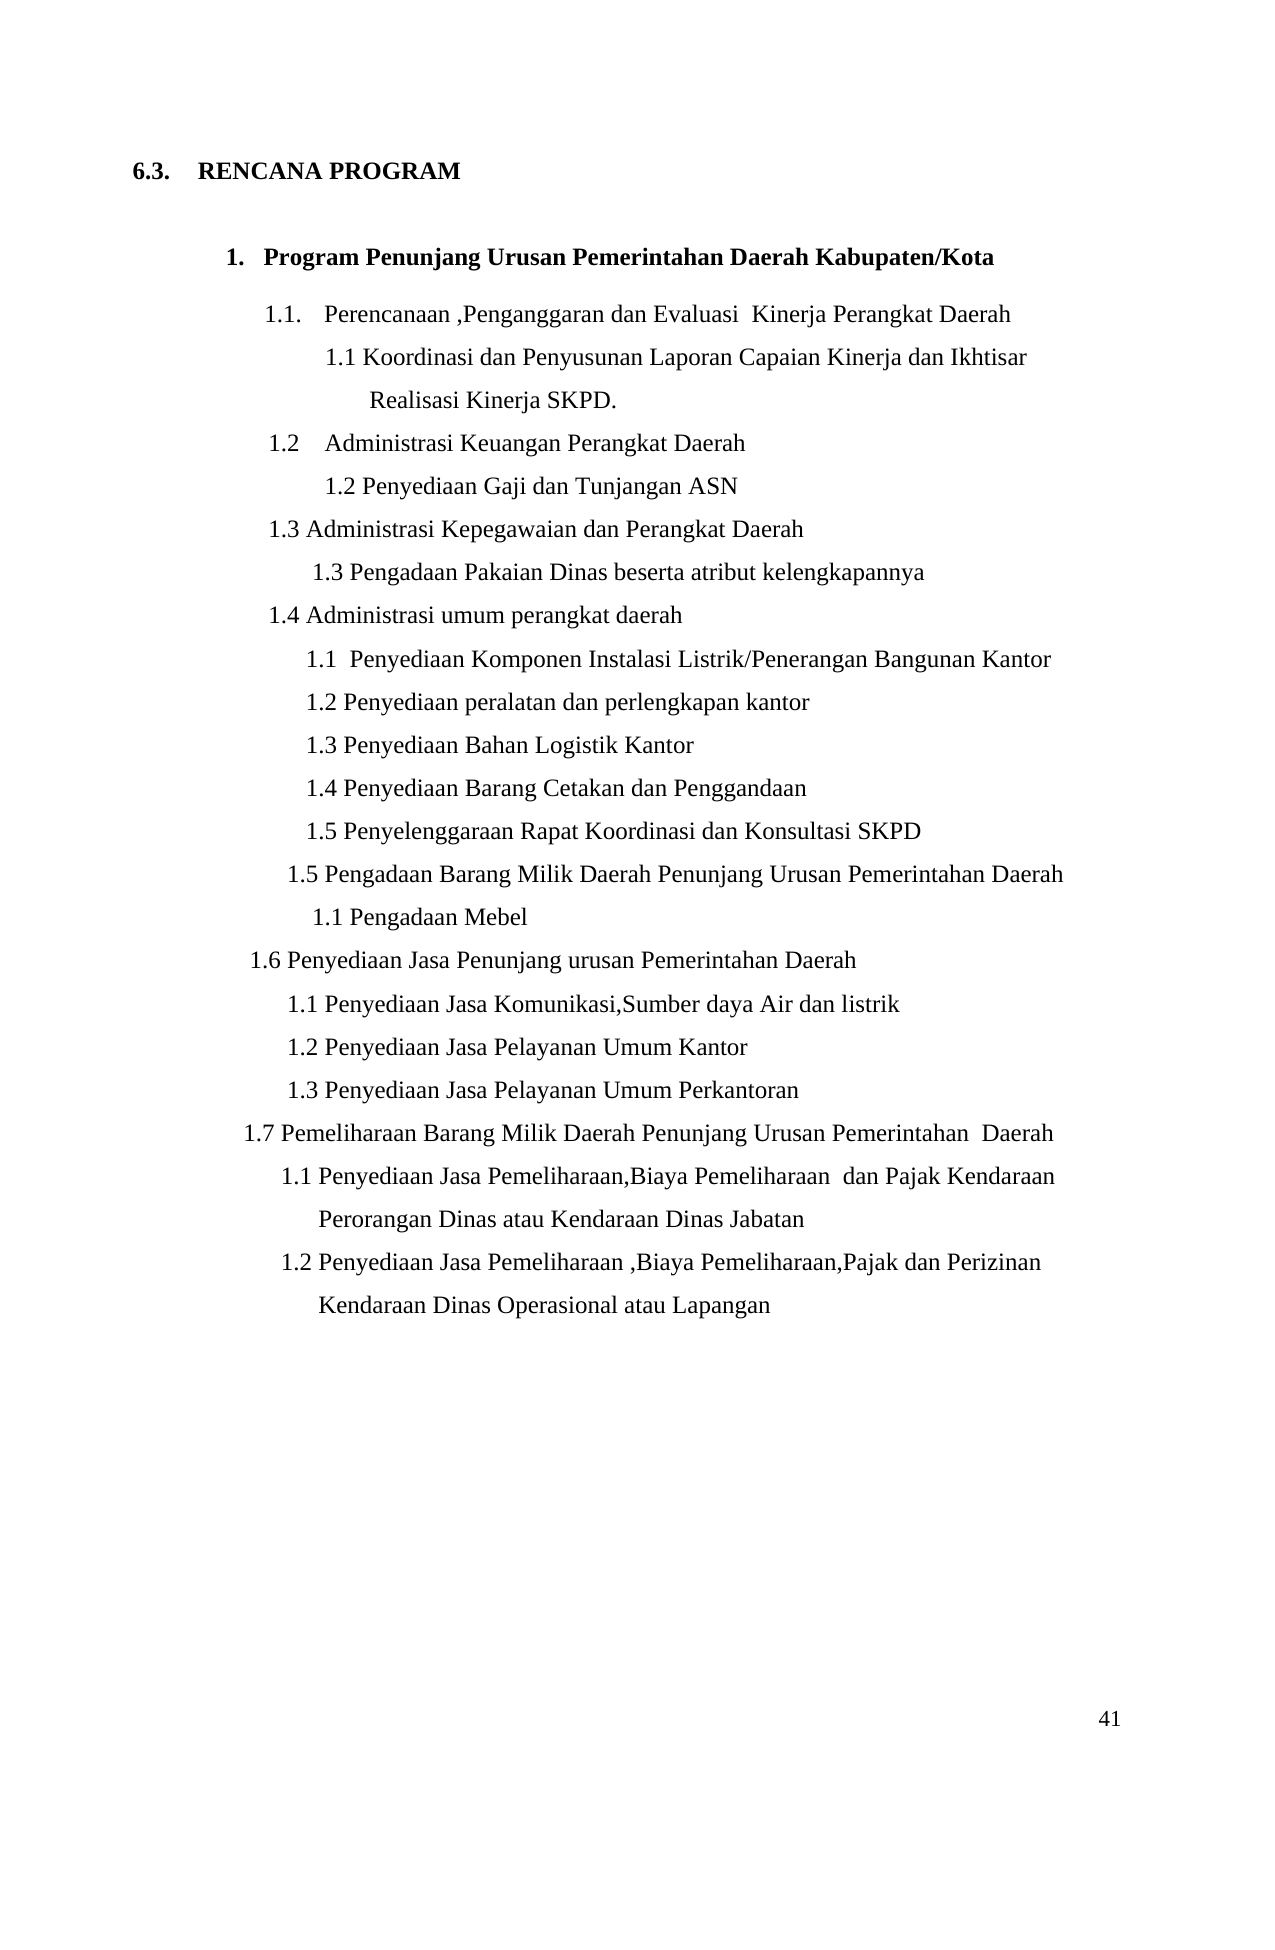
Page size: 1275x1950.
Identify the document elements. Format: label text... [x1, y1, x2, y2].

text 1.3 Administrasi Kepegawaian dan Perangkat Daerah [118, 514, 1121, 543]
text 1.2 Administrasi Keuangan Perangkat Daerah [118, 428, 1121, 457]
text 1.5 Penyelenggaraan Rapat Koordinasi dan Konsultasi SKPD [118, 816, 1121, 845]
list Perencanaan ,Penganggaran dan Evaluasi Kinerja Perangkat Daerah [264, 299, 1121, 327]
text 1.7 Pemeliharaan Barang Milik Daerah Penunjang Urusan Pemerintahan Daerah [118, 1118, 1121, 1147]
text Perorangan Dinas atau Kendaraan Dinas Jabatan [118, 1204, 1121, 1233]
text 1.4 Administrasi umum perangkat daerah [118, 601, 1121, 629]
text 1.1 Penyediaan Jasa Komunikasi,Sumber daya Air dan listrik [118, 989, 1121, 1017]
text 1.1 Penyediaan Komponen Instalasi Listrik/Penerangan Bangunan Kantor [118, 644, 1121, 672]
subtitle RENCANA PROGRAM [132, 156, 1121, 185]
text 1.4 Penyediaan Barang Cetakan dan Penggandaan [118, 773, 1121, 802]
text 1.2 Penyediaan Gaji dan Tunjangan ASN [118, 471, 1121, 500]
text 1.1 Pengadaan Mebel [118, 902, 1121, 931]
text 1.3 Penyediaan Jasa Pelayanan Umum Perkantoran [118, 1075, 1121, 1104]
subtitle Program Penunjang Urusan Pemerintahan Daerah Kabupaten/Kota [226, 242, 1121, 271]
text 1.5 Pengadaan Barang Milik Daerah Penunjang Urusan Pemerintahan Daerah [118, 859, 1121, 888]
text Kendaraan Dinas Operasional atau Lapangan [118, 1291, 1121, 1319]
text 1.2 Penyediaan peralatan dan perlengkapan kantor [118, 687, 1121, 716]
text 1.2 Penyediaan Jasa Pelayanan Umum Kantor [118, 1032, 1121, 1061]
text 1.3 Penyediaan Bahan Logistik Kantor [118, 730, 1121, 759]
text 1.1 Koordinasi dan Penyusunan Laporan Capaian Kinerja dan Ikhtisar Realisasi Kinerja SKPD. [325, 342, 1121, 414]
text 1.6 Penyediaan Jasa Penunjang urusan Pemerintahan Daerah [118, 946, 1121, 974]
text 1.1 Penyediaan Jasa Pemeliharaan,Biaya Pemeliharaan dan Pajak Kendaraan [118, 1161, 1121, 1190]
text 1.3 Pengadaan Pakaian Dinas beserta atribut kelengkapannya [118, 557, 1121, 586]
text 1.2 Penyediaan Jasa Pemeliharaan ,Biaya Pemeliharaan,Pajak dan Perizinan [118, 1247, 1121, 1276]
